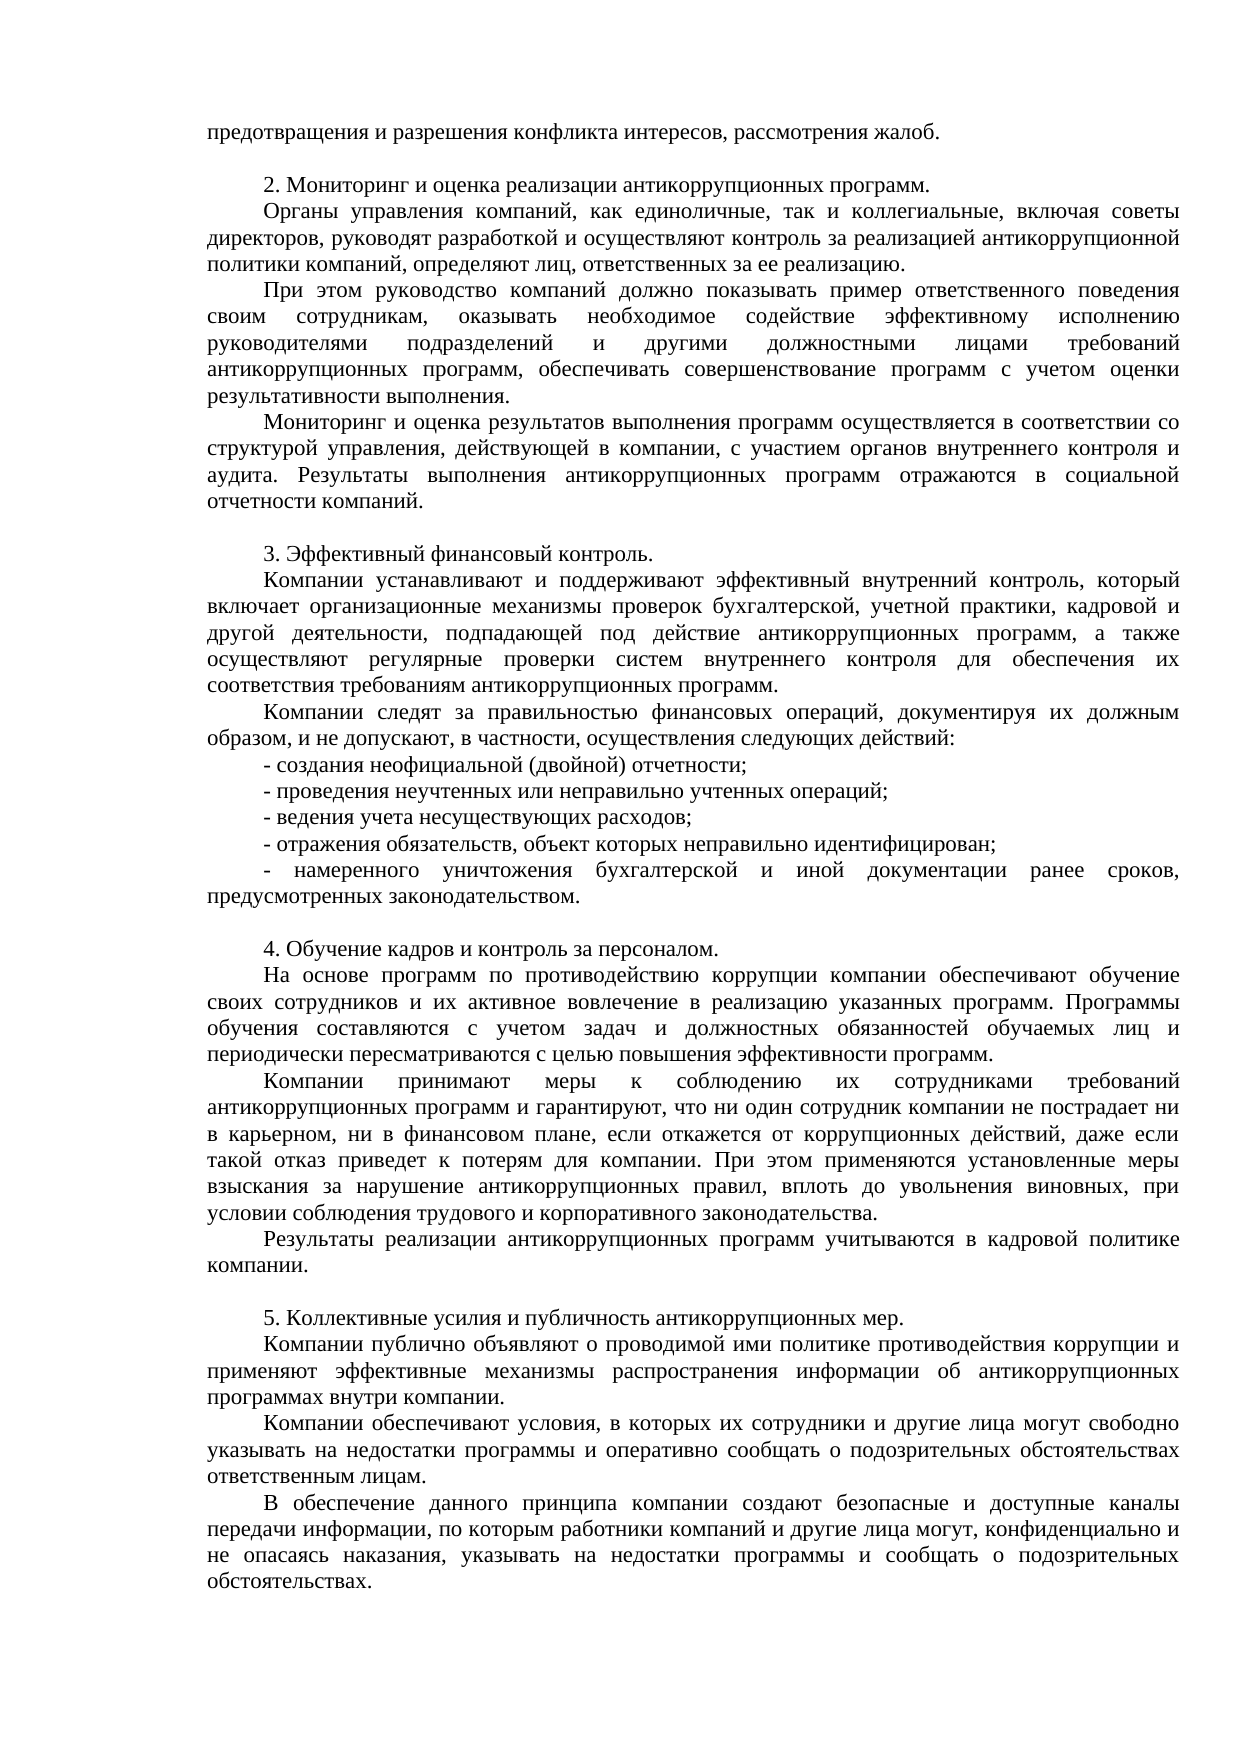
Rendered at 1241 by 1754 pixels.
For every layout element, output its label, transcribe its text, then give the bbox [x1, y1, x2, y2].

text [207, 118, 1181, 144]
text 4. Обучение кадров и контроль за персоналом. [207, 935, 1181, 961]
text Компании устанавливают и поддерживают эффективный внутренний контроль, который включает организационные механизмы проверок бухгалтерской, учетной практики, кадровой и другой деятельности, подпадающей под действие антикоррупционных программ, а также осуществляют регулярные проверки систем внутреннего контроля для обеспечения их соответствия требованиям антикоррупционных программ. [207, 566, 1181, 698]
text В обеспечение данного принципа компании создают безопасные и доступные каналы передачи информации, по которым работники компаний и другие лица могут, конфиденциально и не опасаясь наказания, указывать на недостатки программы и сообщать о подозрительных обстоятельствах. [207, 1488, 1181, 1594]
text На основе программ по противодействию коррупции компании обеспечивают обучение своих сотрудников и их активное вовлечение в реализацию указанных программ. Программы обучения составляются с учетом задач и должностных обязанностей обучаемых лиц и периодически пересматриваются с целью повышения эффективности программ. [207, 961, 1181, 1067]
text 5. Коллективные усилия и публичность антикоррупционных мер. [207, 1304, 1181, 1330]
text Компании обеспечивают условия, в которых их сотрудники и другие лица могут свободно указывать на недостатки программы и оперативно сообщать о подозрительных обстоятельствах ответственным лицам. [207, 1409, 1181, 1488]
text Результаты реализации антикоррупционных программ учитываются в кадровой политике компании. [207, 1225, 1181, 1278]
text 3. Эффективный финансовый контроль. [207, 540, 1181, 566]
text Компании следят за правильностью финансовых операций, документируя их должным образом, и не допускают, в частности, осуществления следующих действий: [207, 698, 1181, 751]
text - ведения учета несуществующих расходов; [207, 803, 1181, 830]
text Органы управления компаний, как единоличные, так и коллегиальные, включая советы директоров, руководят разработкой и осуществляют контроль за реализацией антикоррупционной политики компаний, определяют лиц, ответственных за ее реализацию. [207, 197, 1181, 276]
text - отражения обязательств, объект которых неправильно идентифицирован; [207, 830, 1181, 856]
text Мониторинг и оценка результатов выполнения программ осуществляется в соответствии со структурой управления, действующей в компании, с участием органов внутреннего контроля и аудита. Результаты выполнения антикоррупционных программ отражаются в социальной отчетности компаний. [207, 408, 1181, 513]
text - проведения неучтенных или неправильно учтенных операций; [207, 777, 1181, 803]
text При этом руководство компаний должно показывать пример ответственного поведения своим сотрудникам, оказывать необходимое содействие эффективному исполнению руководителями подразделений и другими должностными лицами требований антикоррупционных программ, обеспечивать совершенствование программ с учетом оценки результативности выполнения. [207, 276, 1181, 408]
text - намеренного уничтожения бухгалтерской и иной документации ранее сроков, предусмотренных законодательством. [207, 856, 1181, 909]
text 2. Мониторинг и оценка реализации антикоррупционных программ. [207, 171, 1181, 197]
text Компании публично объявляют о проводимой ими политике противодействия коррупции и применяют эффективные механизмы распространения информации об антикоррупционных программах внутри компании. [207, 1330, 1181, 1409]
text Компании принимают меры к соблюдению их сотрудниками требований антикоррупционных программ и гарантируют, что ни один сотрудник компании не пострадает ни в карьерном, ни в финансовом плане, если откажется от коррупционных действий, даже если такой отказ приведет к потерям для компании. При этом применяются установленные меры взыскания за нарушение антикоррупционных правил, вплоть до увольнения виновных, при условии соблюдения трудового и корпоративного законодательства. [207, 1067, 1181, 1225]
text - создания неофициальной (двойной) отчетности; [207, 751, 1181, 777]
